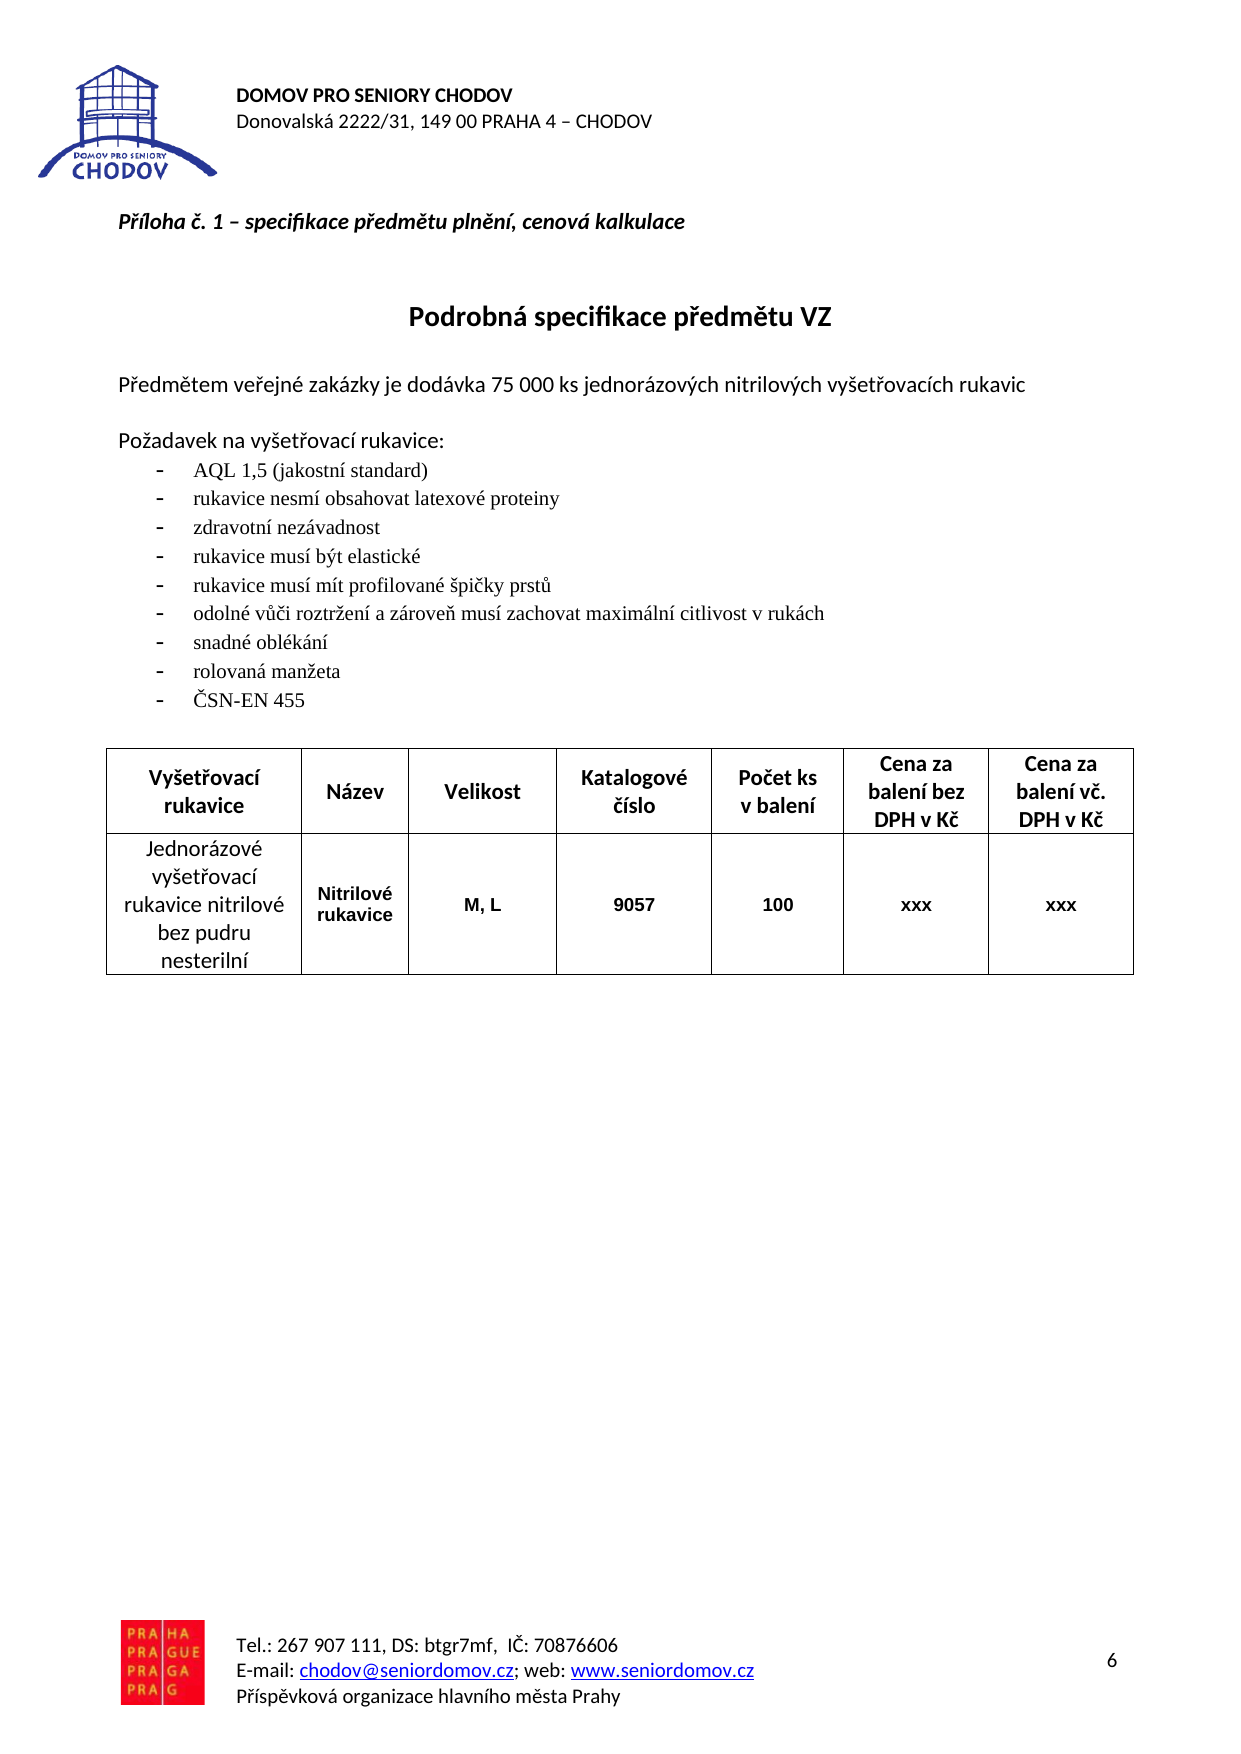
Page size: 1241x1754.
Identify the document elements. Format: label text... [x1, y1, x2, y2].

table_header Katalogové číslo [557, 749, 711, 833]
list rukavice nesmí obsahovat latexové proteiny [156, 482, 1122, 511]
list rukavice musí být elastické [156, 540, 1122, 569]
table_header Počet ks v balení [712, 749, 843, 833]
table_cell xxx [989, 834, 1133, 974]
list AQL 1,5 (jakostní standard) [156, 454, 1122, 482]
table_header Název [302, 749, 408, 833]
table_header Velikost [409, 749, 556, 833]
table_cell xxx [844, 834, 988, 974]
table_cell 100 [712, 834, 843, 974]
table_cell M, L [409, 834, 556, 974]
table_cell Jednorázové vyšetřovací rukavice nitrilové bez pudru nesterilní [107, 834, 301, 974]
list odolné vůči roztržení a zároveň musí zachovat maximální citlivost v rukách [156, 597, 1122, 626]
table_header Vyšetřovací rukavice [107, 749, 301, 833]
text Požadavek na vyšetřovací rukavice: [118, 426, 1122, 454]
table_header Cena za balení vč. DPH v Kč [989, 749, 1133, 833]
list ČSN-EN 455 [156, 684, 1122, 712]
list snadné oblékání [156, 626, 1122, 655]
list zdravotní nezávadnost [156, 511, 1122, 540]
text Příloha č. 1 – specifikace předmětu plnění, cenová kalkulace [118, 207, 1122, 235]
table_cell Nitrilové rukavice [302, 834, 408, 974]
picture [37, 63, 218, 182]
list rukavice musí mít profilované špičky prstů [156, 569, 1122, 597]
picture [120, 1620, 205, 1705]
table_header Cena za balení bez DPH v Kč [844, 749, 988, 833]
table_cell 9057 [557, 834, 711, 974]
text Předmětem veřejné zakázky je dodávka 75 000 ks jednorázových nitrilových vyšetřovacích rukavic [118, 370, 1122, 398]
list rolovaná manžeta [156, 655, 1122, 684]
text Podrobná specifikace předmětu VZ [118, 298, 1122, 334]
